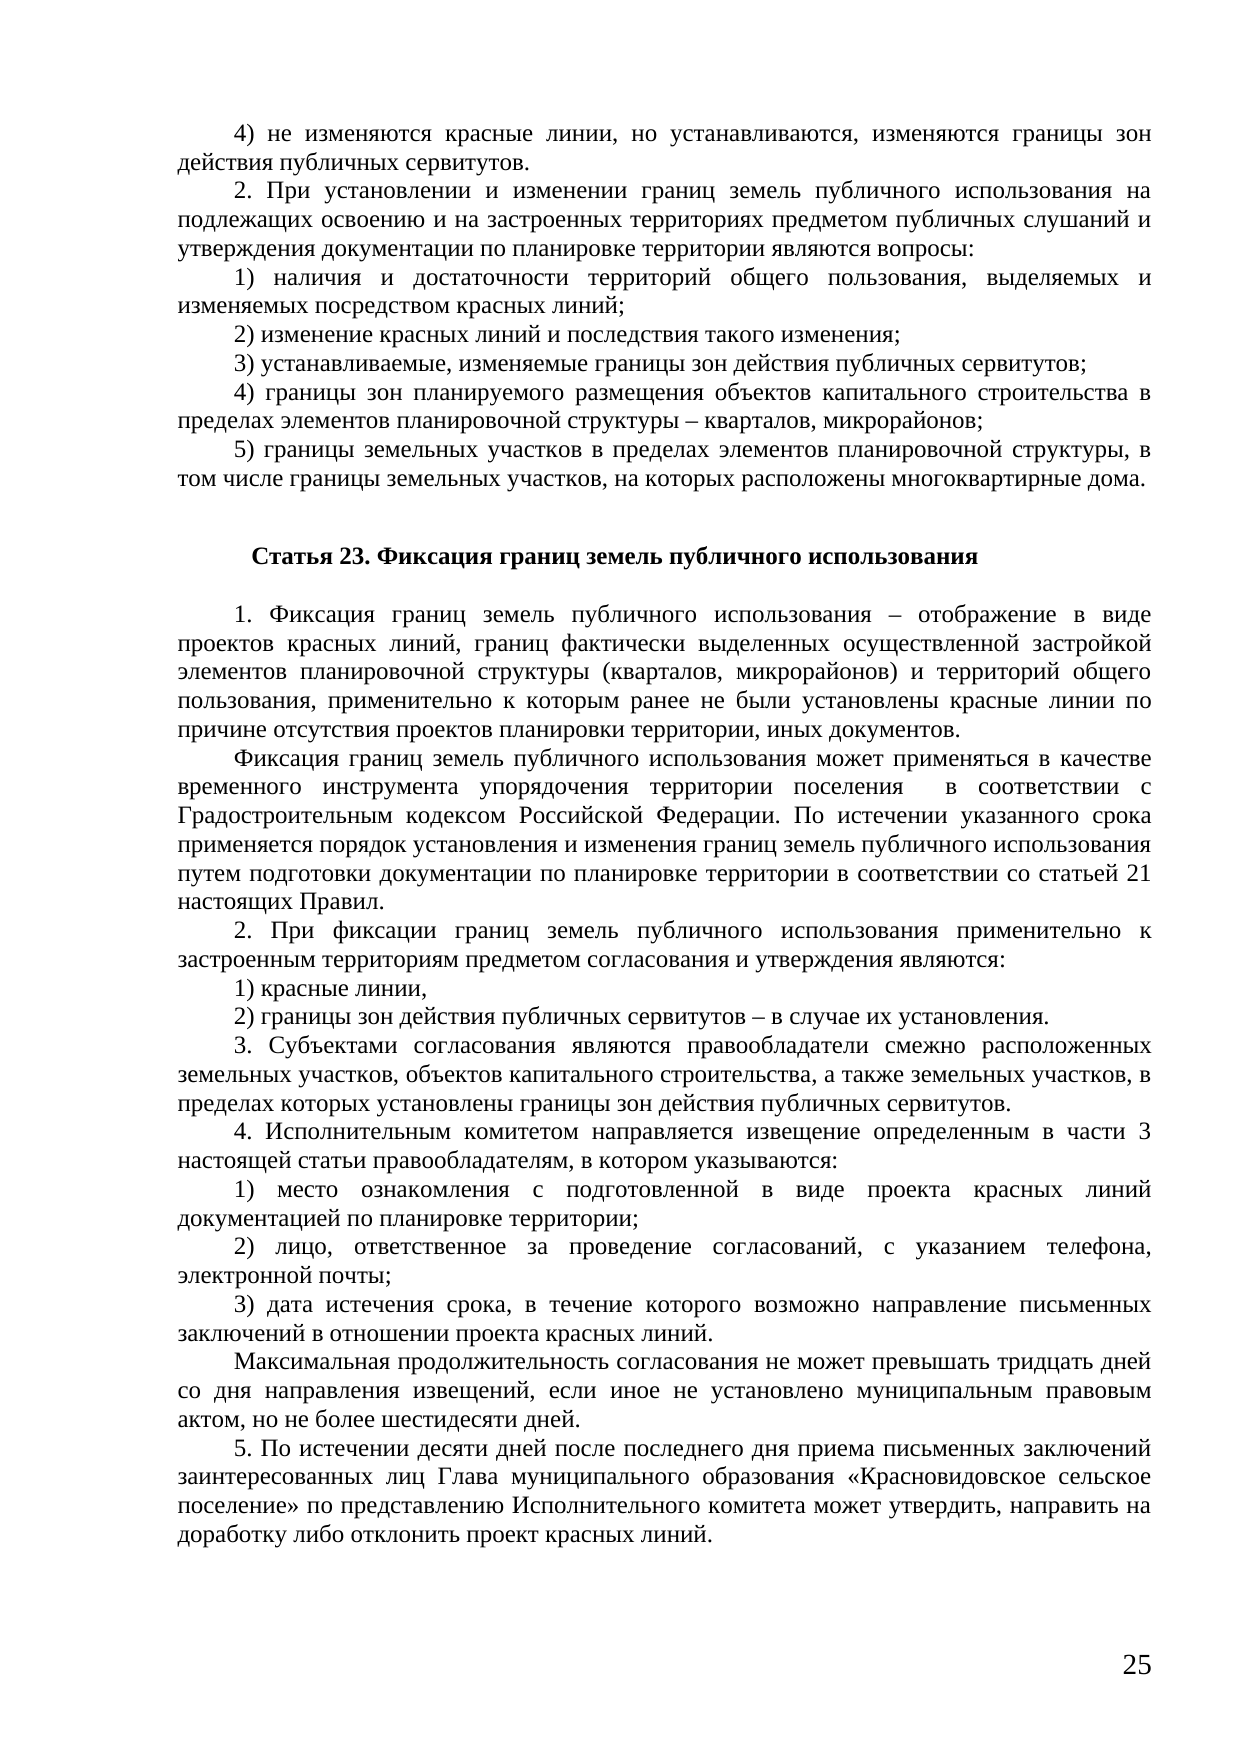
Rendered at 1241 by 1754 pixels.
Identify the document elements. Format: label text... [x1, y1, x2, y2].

text 1. Фиксация границ земель публичного использования – отображение в виде проектов красных линий, границ фактически выделенных осуществленной застройкой элементов планировочной структуры (кварталов, микрорайонов) и территорий общего пользования, применительно к которым ранее не были установлены красные линии по причине отсутствия проектов планировки территории, иных документов. [177, 599, 1152, 743]
text 2) лицо, ответственное за проведение согласований, с указанием телефона, электронной почты; [177, 1231, 1152, 1289]
text Статья 23. Фиксация границ земель публичного использования [177, 541, 1152, 570]
text 2. При фиксации границ земель публичного использования применительно к застроенным территориям предметом согласования и утверждения являются: [177, 915, 1152, 973]
text 4) не изменяются красные линии, но устанавливаются, изменяются границы зон действия публичных сервитутов. [177, 118, 1152, 176]
text 1) место ознакомления с подготовленной в виде проекта красных линий документацией по планировке территории; [177, 1174, 1152, 1231]
text 2. При установлении и изменении границ земель публичного использования на подлежащих освоению и на застроенных территориях предметом публичных слушаний и утверждения документации по планировке территории являются вопросы: [177, 176, 1152, 262]
text 4) границы зон планируемого размещения объектов капитального строительства в пределах элементов планировочной структуры – кварталов, микрорайонов; [177, 377, 1152, 434]
text Фиксация границ земель публичного использования может применяться в качестве временного инструмента упорядочения территории поселения в соответствии с Градостроительным кодексом Российской Федерации. По истечении указанного срока применяется порядок установления и изменения границ земель публичного использования путем подготовки документации по планировке территории в соответствии со статьей 21 настоящих Правил. [177, 743, 1152, 915]
text 5) границы земельных участков в пределах элементов планировочной структуры, в том числе границы земельных участков, на которых расположены многоквартирные дома. [177, 434, 1152, 492]
text 3. Субъектами согласования являются правообладатели смежно расположенных земельных участков, объектов капитального строительства, а также земельных участков, в пределах которых установлены границы зон действия публичных сервитутов. [177, 1030, 1152, 1116]
text 5. По истечении десяти дней после последнего дня приема письменных заключений заинтересованных лиц Глава муниципального образования «Красновидовское сельское поселение» по представлению Исполнительного комитета может утвердить, направить на доработку либо отклонить проект красных линий. [177, 1433, 1152, 1548]
text 4. Исполнительным комитетом направляется извещение определенным в части 3 настоящей статьи правообладателям, в котором указываются: [177, 1116, 1152, 1174]
text 2) изменение красных линий и последствия такого изменения; [177, 319, 1152, 348]
text 2) границы зон действия публичных сервитутов – в случае их установления. [177, 1001, 1152, 1030]
text 3) дата истечения срока, в течение которого возможно направление письменных заключений в отношении проекта красных линий. [177, 1289, 1152, 1346]
text Максимальная продолжительность согласования не может превышать тридцать дней со дня направления извещений, если иное не установлено муниципальным правовым актом, но не более шестидесяти дней. [177, 1346, 1152, 1433]
text 1) красные линии, [177, 973, 1152, 1001]
text 1) наличия и достаточности территорий общего пользования, выделяемых и изменяемых посредством красных линий; [177, 262, 1152, 319]
text 3) устанавливаемые, изменяемые границы зон действия публичных сервитутов; [177, 348, 1152, 377]
